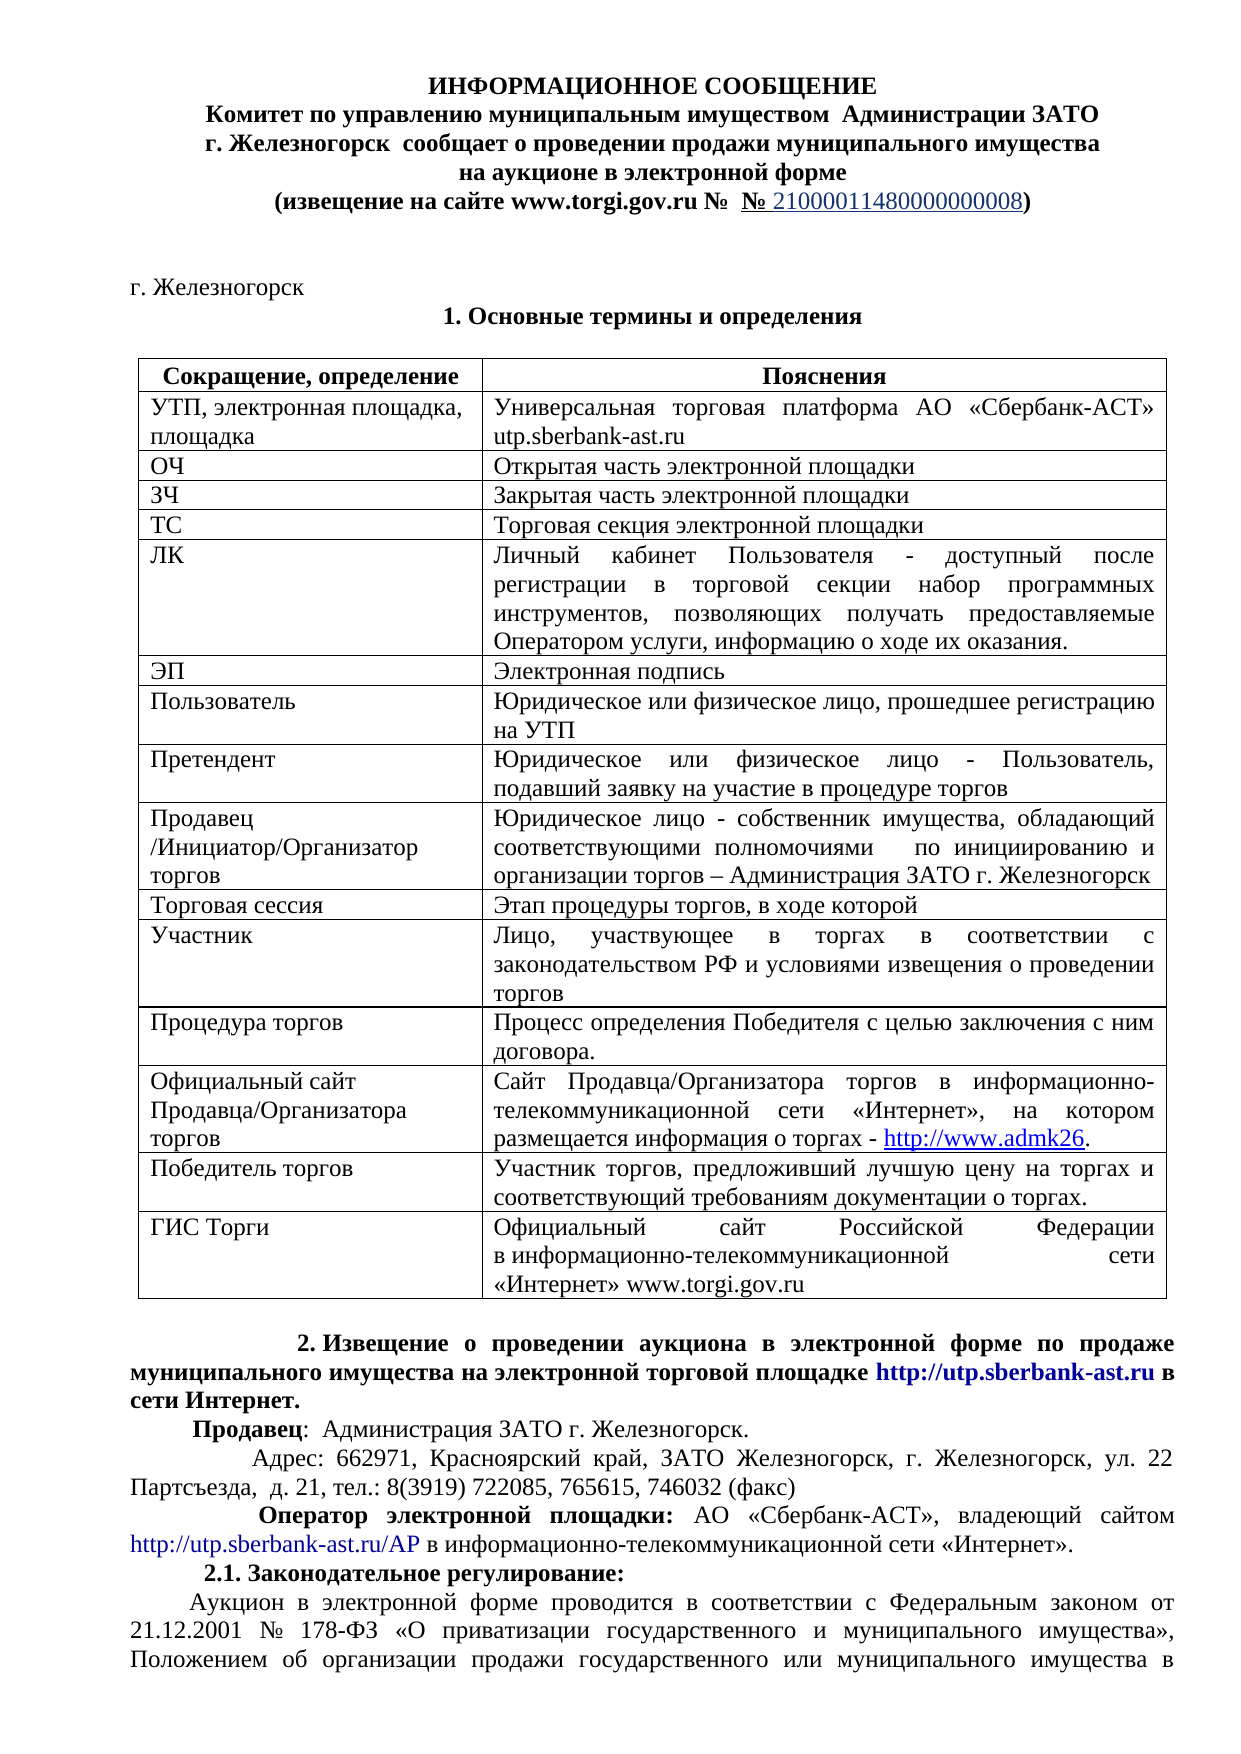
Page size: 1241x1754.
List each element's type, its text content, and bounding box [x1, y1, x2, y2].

table_cell Участник торгов, предложивший лучшую цену на торгах и соответствующий требованиям документации о торгах. [483, 1153, 1166, 1211]
table_cell Торговая сессия [139, 890, 482, 919]
table_cell Торговая секция электронной площадки [483, 510, 1166, 539]
table_cell Процедура торгов [139, 1008, 482, 1065]
table_cell Пользователь [139, 686, 482, 743]
table_cell Универсальная торговая платформа АО «Сбербанк-АСТ» utp.sberbank-ast.ru [483, 392, 1166, 450]
text Комитет по управлению муниципальным имуществом Администрации ЗАТО г. Железногорск сообщает о проведении продажи муниципального имущества [130, 99, 1175, 157]
text г. Железногорск [130, 272, 1175, 301]
table_cell Официальный сайт Продавца/Организатора торгов [139, 1066, 482, 1152]
text 2. Извещение о проведении аукциона в электронной форме по продаже муниципального имущества на электронной торговой площадке http://utp.sberbank-ast.ru в сети Интернет. [130, 1328, 1175, 1414]
table_cell ТС [139, 510, 482, 539]
table_cell Юридическое или физическое лицо, прошедшее регистрацию на УТП [483, 686, 1166, 743]
table_cell Лицо, участвующее в торгах в соответствии с законодательством РФ и условиями извещения о проведении торгов [483, 920, 1166, 1006]
table_cell Личный кабинет Пользователя - доступный после регистрации в торговой секции набор программных инструментов, позволяющих получать предоставляемые Оператором услуги, информацию о ходе их оказания. [483, 540, 1166, 655]
table_cell Юридическое лицо - собственник имущества, обладающий соответствующими полномочиями по инициированию и организации торгов – Администрация ЗАТО г. Железногорск [483, 803, 1166, 889]
table_cell Сайт Продавца/Организатора торгов в информационно-телекоммуникационной сети «Интернет», на котором размещается информация о торгах - http://www.admk26. [483, 1066, 1166, 1152]
table_header Пояснения [483, 359, 1166, 391]
table_cell Юридическое или физическое лицо - Пользователь, подавший заявку на участие в процедуре торгов [483, 745, 1166, 802]
table_header Сокращение, определение [139, 359, 482, 391]
table_cell Официальный сайт Российской Федерации в информационно-телекоммуникационной сети «Интернет» www.torgi.gov.ru [483, 1212, 1166, 1298]
table_cell ОЧ [139, 451, 482, 479]
table_cell Претендент [139, 745, 482, 802]
text 2.1. Законодательное регулирование: [130, 1558, 1175, 1587]
text Оператор электронной площадки: АО «Сбербанк-АСТ», владеющий сайтом http://utp.sberbank-ast.ru/AP в информационно-телекоммуникационной сети «Интернет». [130, 1500, 1175, 1558]
table_cell Электронная подпись [483, 656, 1166, 685]
text на аукционе в электронной форме (извещение на сайте www.torgi.gov.ru № № 21000011480000000008) [130, 157, 1175, 214]
table_cell ЛК [139, 540, 482, 655]
table_cell Закрытая часть электронной площадки [483, 481, 1166, 509]
table_cell Продавец /Инициатор/Организатор торгов [139, 803, 482, 889]
table_cell УТП, электронная площадка, площадка [139, 392, 482, 450]
table_cell ЭП [139, 656, 482, 685]
text Адрес: 662971, Красноярский край, ЗАТО Железногорск, г. Железногорск, ул. 22 Партсъезда, д. 21, тел.: 8(3919) 722085, 765615, 746032 (факс) [130, 1443, 1175, 1500]
table_cell Процесс определения Победителя с целью заключения с ним договора. [483, 1008, 1166, 1065]
table_cell ГИС Торги [139, 1212, 482, 1298]
table_cell Открытая часть электронной площадки [483, 451, 1166, 479]
text 1. Основные термины и определения [130, 301, 1175, 329]
table_cell Этап процедуры торгов, в ходе которой [483, 890, 1166, 919]
text Продавец: Администрация ЗАТО г. Железногорск. [130, 1414, 1175, 1443]
text ИНФОРМАЦИОННОЕ СООБЩЕНИЕ [130, 71, 1175, 99]
table_cell Победитель торгов [139, 1153, 482, 1211]
table_cell ЗЧ [139, 481, 482, 509]
table_cell Участник [139, 920, 482, 1006]
